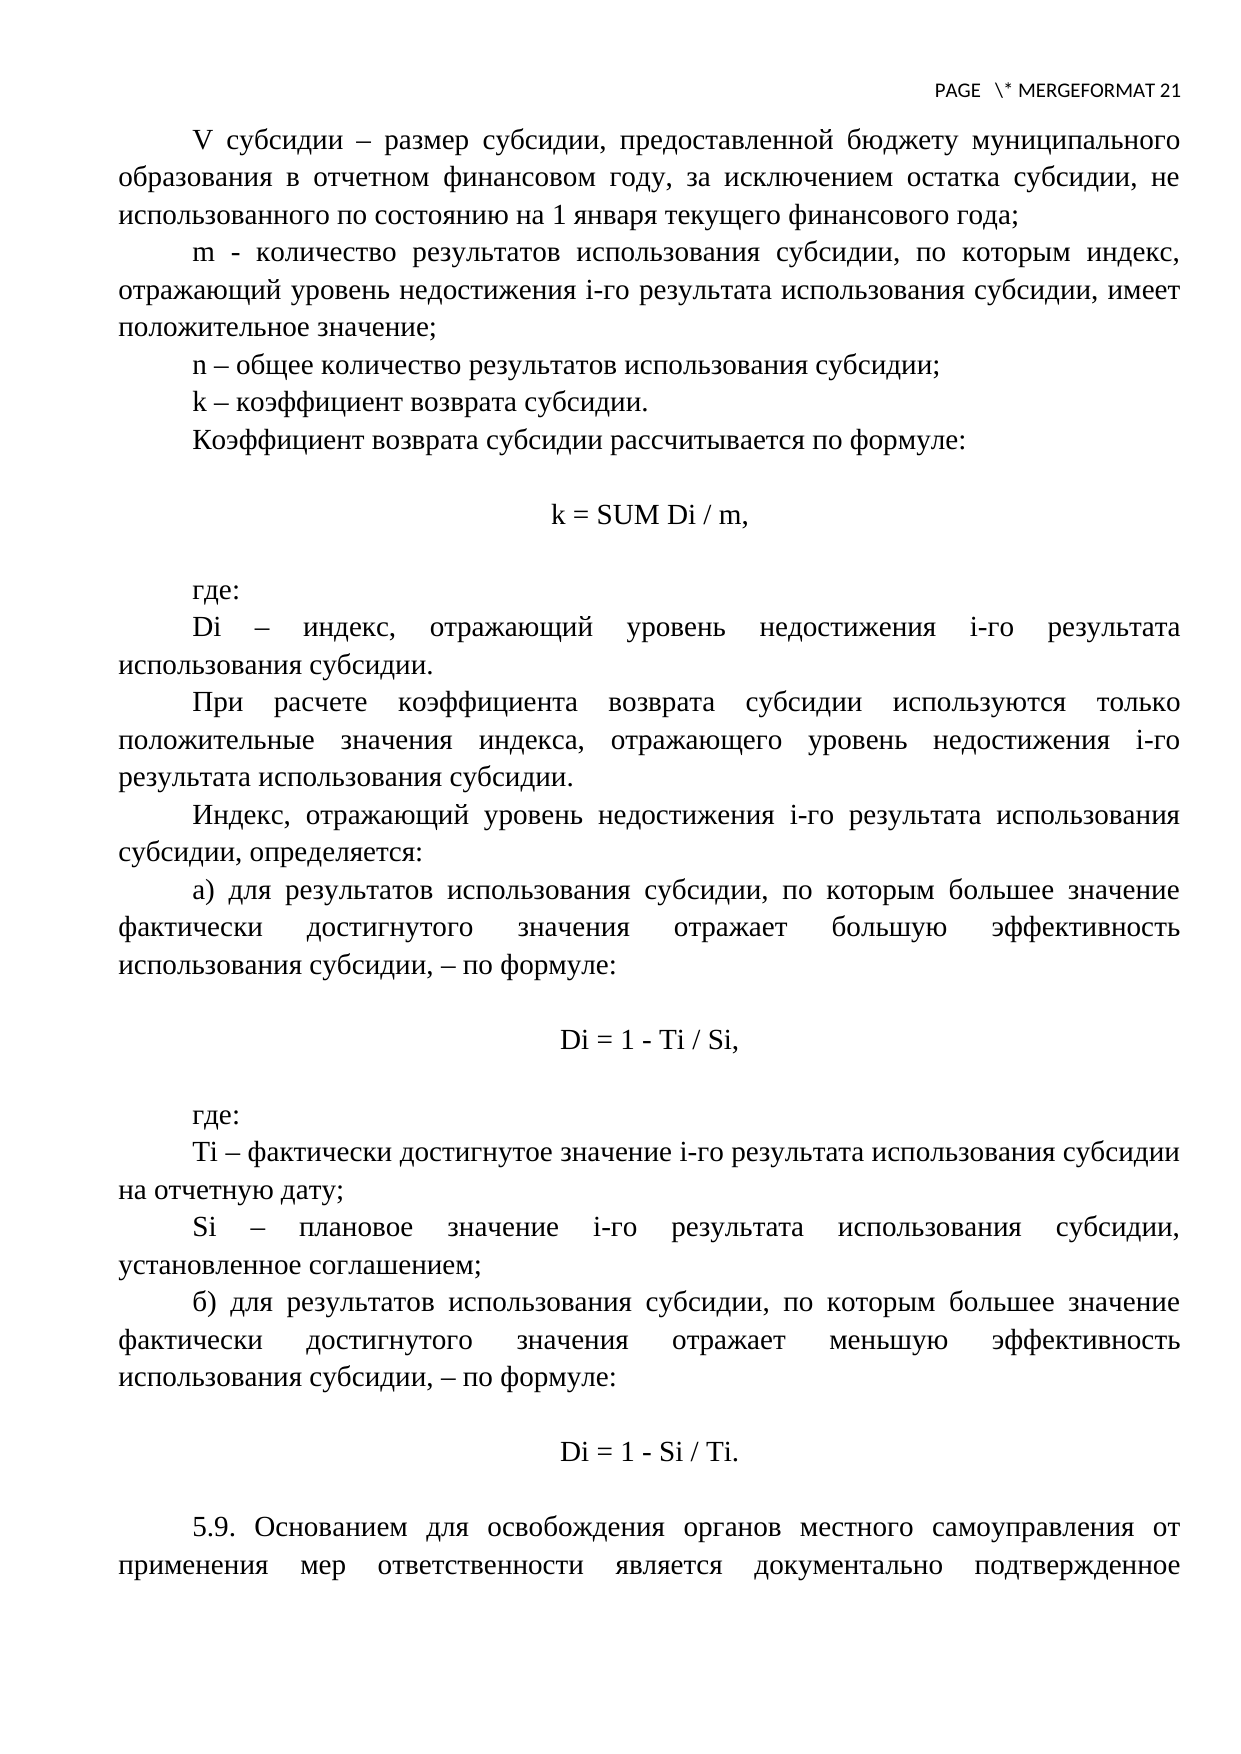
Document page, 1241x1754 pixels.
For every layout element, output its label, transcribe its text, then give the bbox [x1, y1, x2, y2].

text k – коэффициент возврата субсидии. [118, 381, 1181, 418]
text где: [118, 1093, 1181, 1131]
text Ti – фактически достигнутое значение i-го результата использования субсидии на отчетную дату; [118, 1131, 1181, 1206]
text k = SUM Di / m, [118, 493, 1181, 531]
text Di = 1 - Si / Ti. [118, 1431, 1181, 1468]
text Индекс, отражающий уровень недостижения i-го результата использования субсидии, определяется: [118, 793, 1181, 868]
text m - количество результатов использования субсидии, по которым индекс, отражающий уровень недостижения i-го результата использования субсидии, имеет положительное значение; [118, 231, 1181, 343]
text а) для результатов использования субсидии, по которым большее значение фактически достигнутого значения отражает большую эффективность использования субсидии, – по формуле: [118, 868, 1181, 981]
text б) для результатов использования субсидии, по которым большее значение фактически достигнутого значения отражает меньшую эффективность использования субсидии, – по формуле: [118, 1281, 1181, 1393]
text Di = 1 - Ti / Si, [118, 1018, 1181, 1056]
text n – общее количество результатов использования субсидии; [118, 343, 1181, 381]
text Коэффициент возврата субсидии рассчитывается по формуле: [118, 418, 1181, 456]
text Si – плановое значение i-го результата использования субсидии, установленное соглашением; [118, 1206, 1181, 1281]
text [118, 1506, 1181, 1581]
text Di – индекс, отражающий уровень недостижения i-го результата использования субсидии. [118, 606, 1181, 681]
text При расчете коэффициента возврата субсидии используются только положительные значения индекса, отражающего уровень недостижения i-го результата использования субсидии. [118, 681, 1181, 793]
text где: [118, 568, 1181, 606]
text V субсидии – размер субсидии, предоставленной бюджету муниципального образования в отчетном финансовом году, за исключением остатка субсидии, не использованного по состоянию на 1 января текущего финансового года; [118, 118, 1181, 231]
